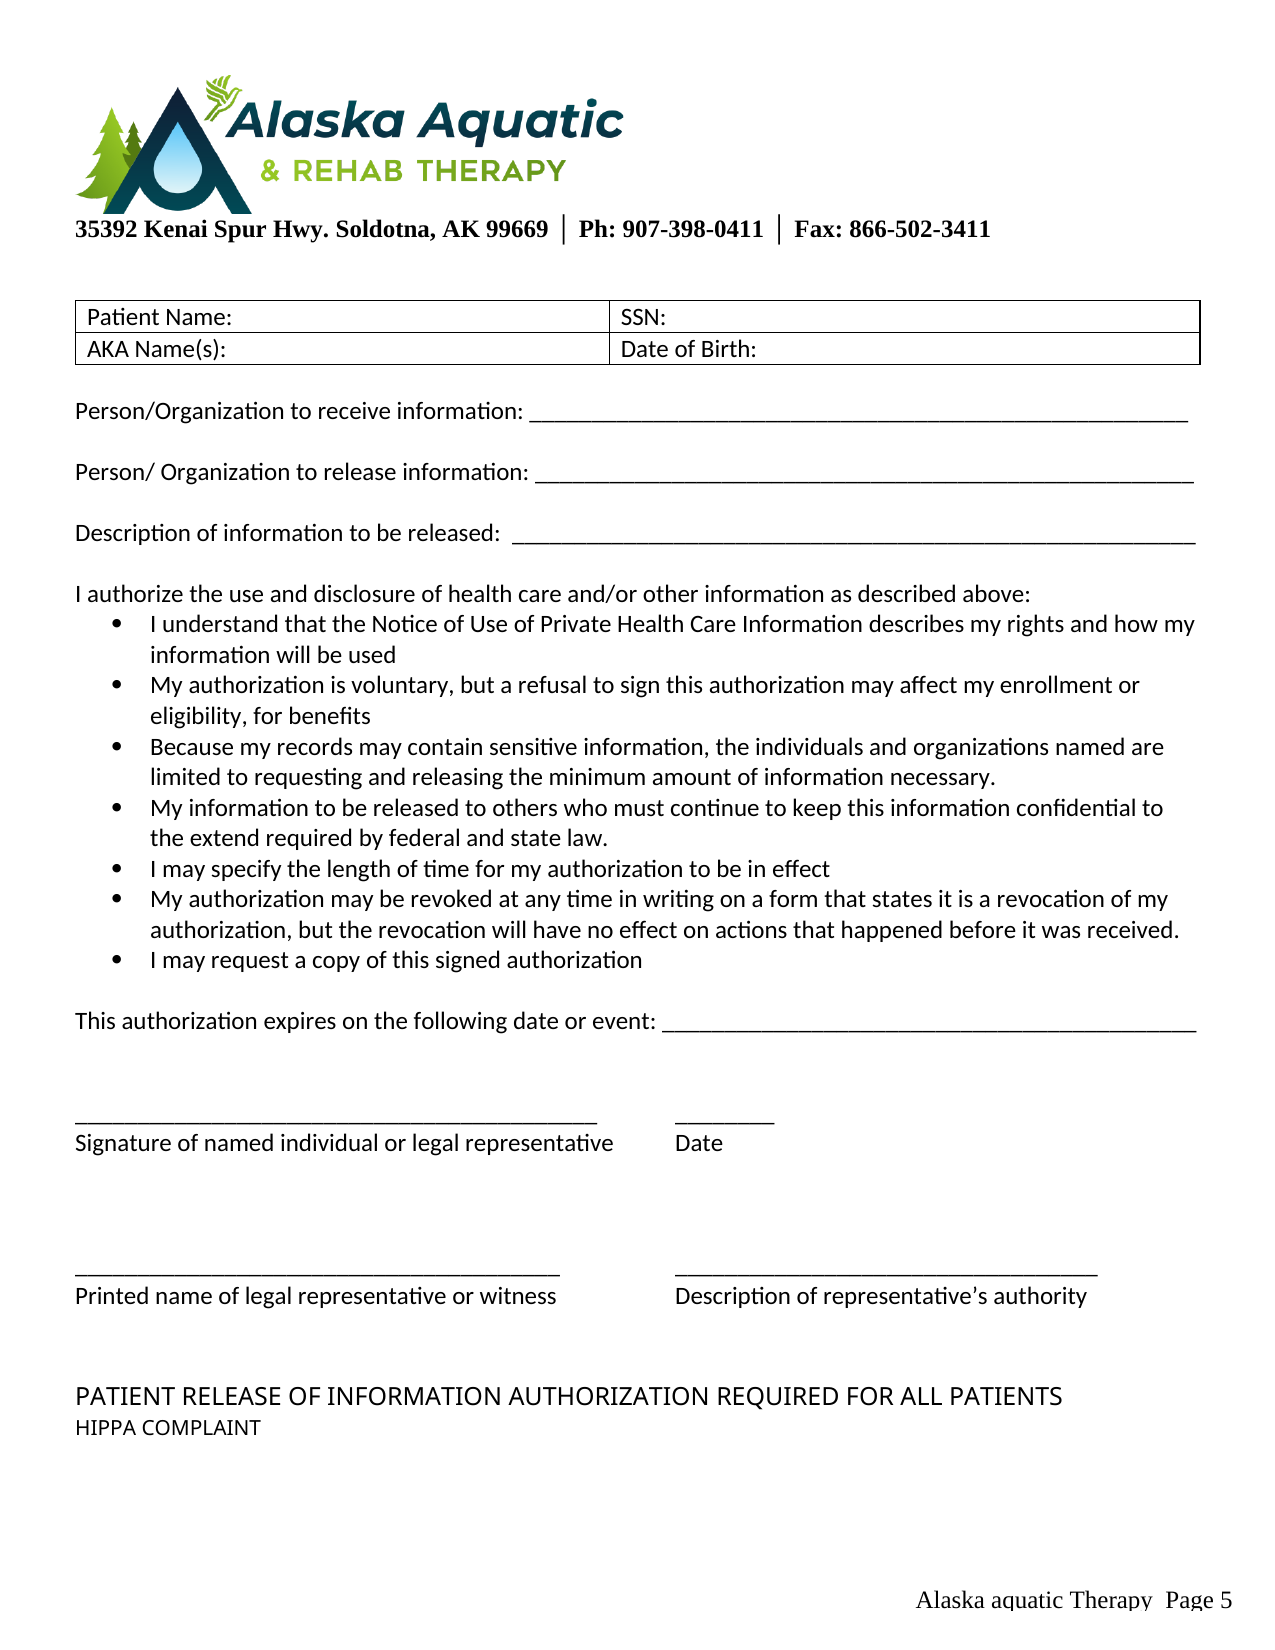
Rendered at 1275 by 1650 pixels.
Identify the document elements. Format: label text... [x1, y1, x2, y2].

table_cell Date of Birth: [610, 333, 1199, 363]
list I may request a copy of this signed authorization [112, 944, 1200, 975]
text Person/Organization to receive information: _____________________________________________________ [75, 395, 1200, 426]
table_header SSN: [610, 301, 1199, 332]
list My authorization is voluntary, but a refusal to sign this authorization may affect my enrollment or eligibility, for benefits [112, 670, 1200, 731]
text __________________________________________ ________ [75, 1097, 1200, 1127]
table_cell AKA Name(s): [76, 333, 609, 363]
list My information to be released to others who must continue to keep this information confidential to the extend required by federal and state law. [112, 792, 1200, 853]
list My authorization may be revoked at any time in writing on a form that states it is a revocation of my authorization, but the revocation will have no effect on actions that happened before it was received. [112, 883, 1200, 944]
text This authorization expires on the following date or event: ___________________________________________ [75, 1005, 1200, 1036]
picture [75, 75, 624, 214]
text PATIENT RELEASE OF INFORMATION AUTHORIZATION REQUIRED FOR ALL PATIENTS [75, 1379, 1200, 1413]
text Signature of named individual or legal representative Date [75, 1127, 1200, 1158]
text _______________________________________ __________________________________ [75, 1249, 1200, 1280]
text Description of information to be released: _______________________________________________________ [75, 517, 1200, 548]
text Person/ Organization to release information: _____________________________________________________ [75, 456, 1200, 487]
list Because my records may contain sensitive information, the individuals and organizations named are limited to requesting and releasing the minimum amount of information necessary. [112, 731, 1200, 792]
text HIPPA COMPLAINT [75, 1413, 1200, 1441]
table_header Patient Name: [76, 301, 609, 332]
list I understand that the Notice of Use of Private Health Care Information describes my rights and how my information will be used [112, 609, 1200, 670]
text I authorize the use and disclosure of health care and/or other information as described above: [75, 578, 1200, 609]
text Printed name of legal representative or witness Description of representative’s authority [75, 1280, 1200, 1311]
list I may specify the length of time for my authorization to be in effect [112, 853, 1200, 883]
